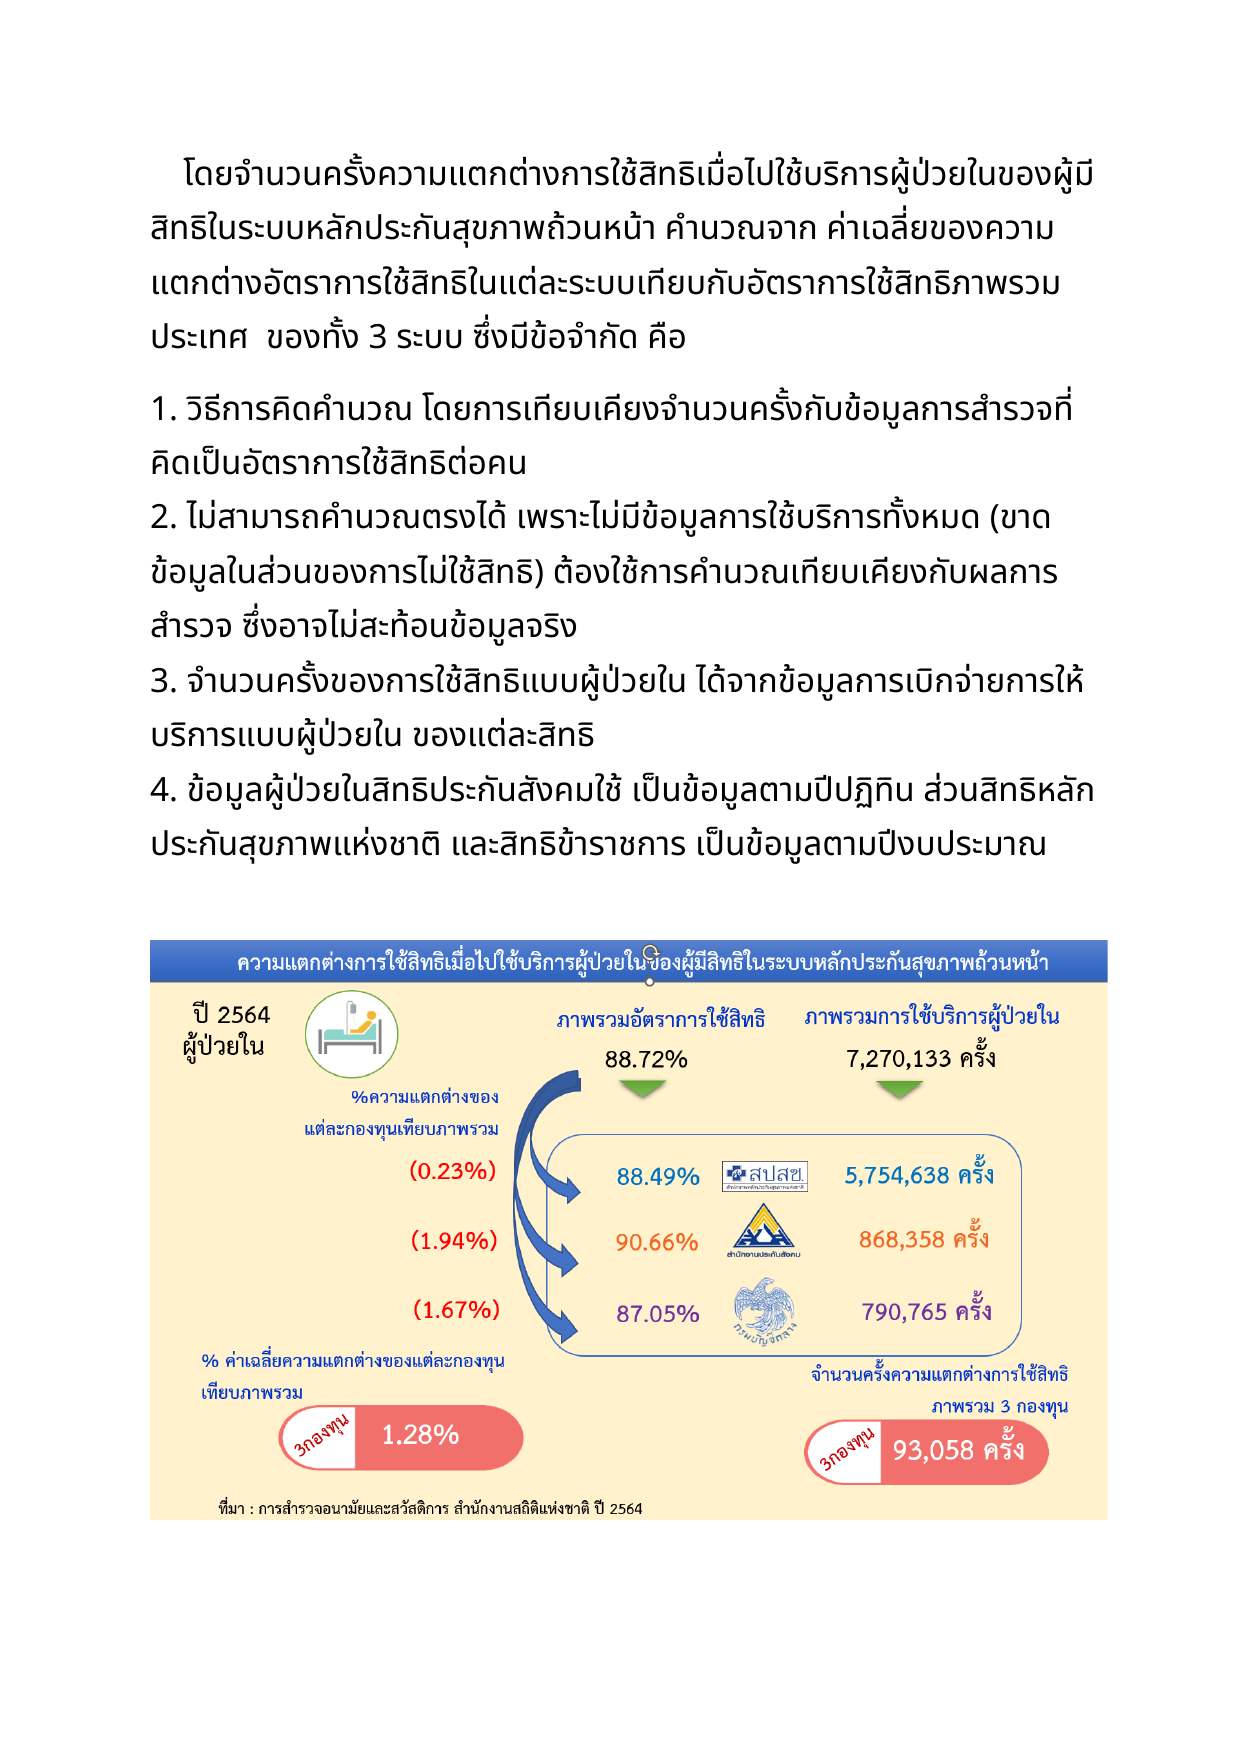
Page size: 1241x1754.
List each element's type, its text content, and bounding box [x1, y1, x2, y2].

text 4. ข้อมูลผู้ป่วยในสิทธิประกันสังคมใช้ เป็นข้อมูลตามปีปฏิทิน ส่วนสิทธิหลักประกันสุขภาพแห่งชาติ และสิทธิข้าราชการ เป็นข้อมูลตามปีงบประมาณ [150, 766, 1107, 871]
text 2. ไม่สามารถคำนวณตรงได้ เพราะไม่มีข้อมูลการใช้บริการทั้งหมด (ขาดข้อมูลในส่วนของการไม่ใช้สิทธิ) ต้องใช้การคำนวณเทียบเคียงกับผลการสำรวจ ซึ่งอาจไม่สะท้อนข้อมูลจริง [150, 493, 1107, 653]
text 3. จำนวนครั้งของการใช้สิทธิแบบผู้ป่วยใน ได้จากข้อมูลการเบิกจ่ายการให้บริการแบบผู้ป่วยใน ของแต่ละสิทธิ [150, 657, 1107, 762]
picture [150, 940, 1108, 1520]
text 1. วิธีการคิดคำนวณ โดยการเทียบเคียงจำนวนครั้งกับข้อมูลการสำรวจที่คิดเป็นอัตราการใช้สิทธิต่อคน [150, 384, 1107, 489]
text โดยจำนวนครั้งความแตกต่างการใช้สิทธิเมื่อไปใช้บริการผู้ป่วยในของผู้มีสิทธิในระบบหลักประกันสุขภาพถ้วนหน้า คำนวณจาก ค่าเฉลี่ยของความแตกต่างอัตราการใช้สิทธิในแต่ละระบบเทียบกับอัตราการใช้สิทธิภาพรวมประเทศ ของทั้ง 3 ระบบ ซึ่งมีข้อจำกัด คือ [150, 150, 1107, 364]
